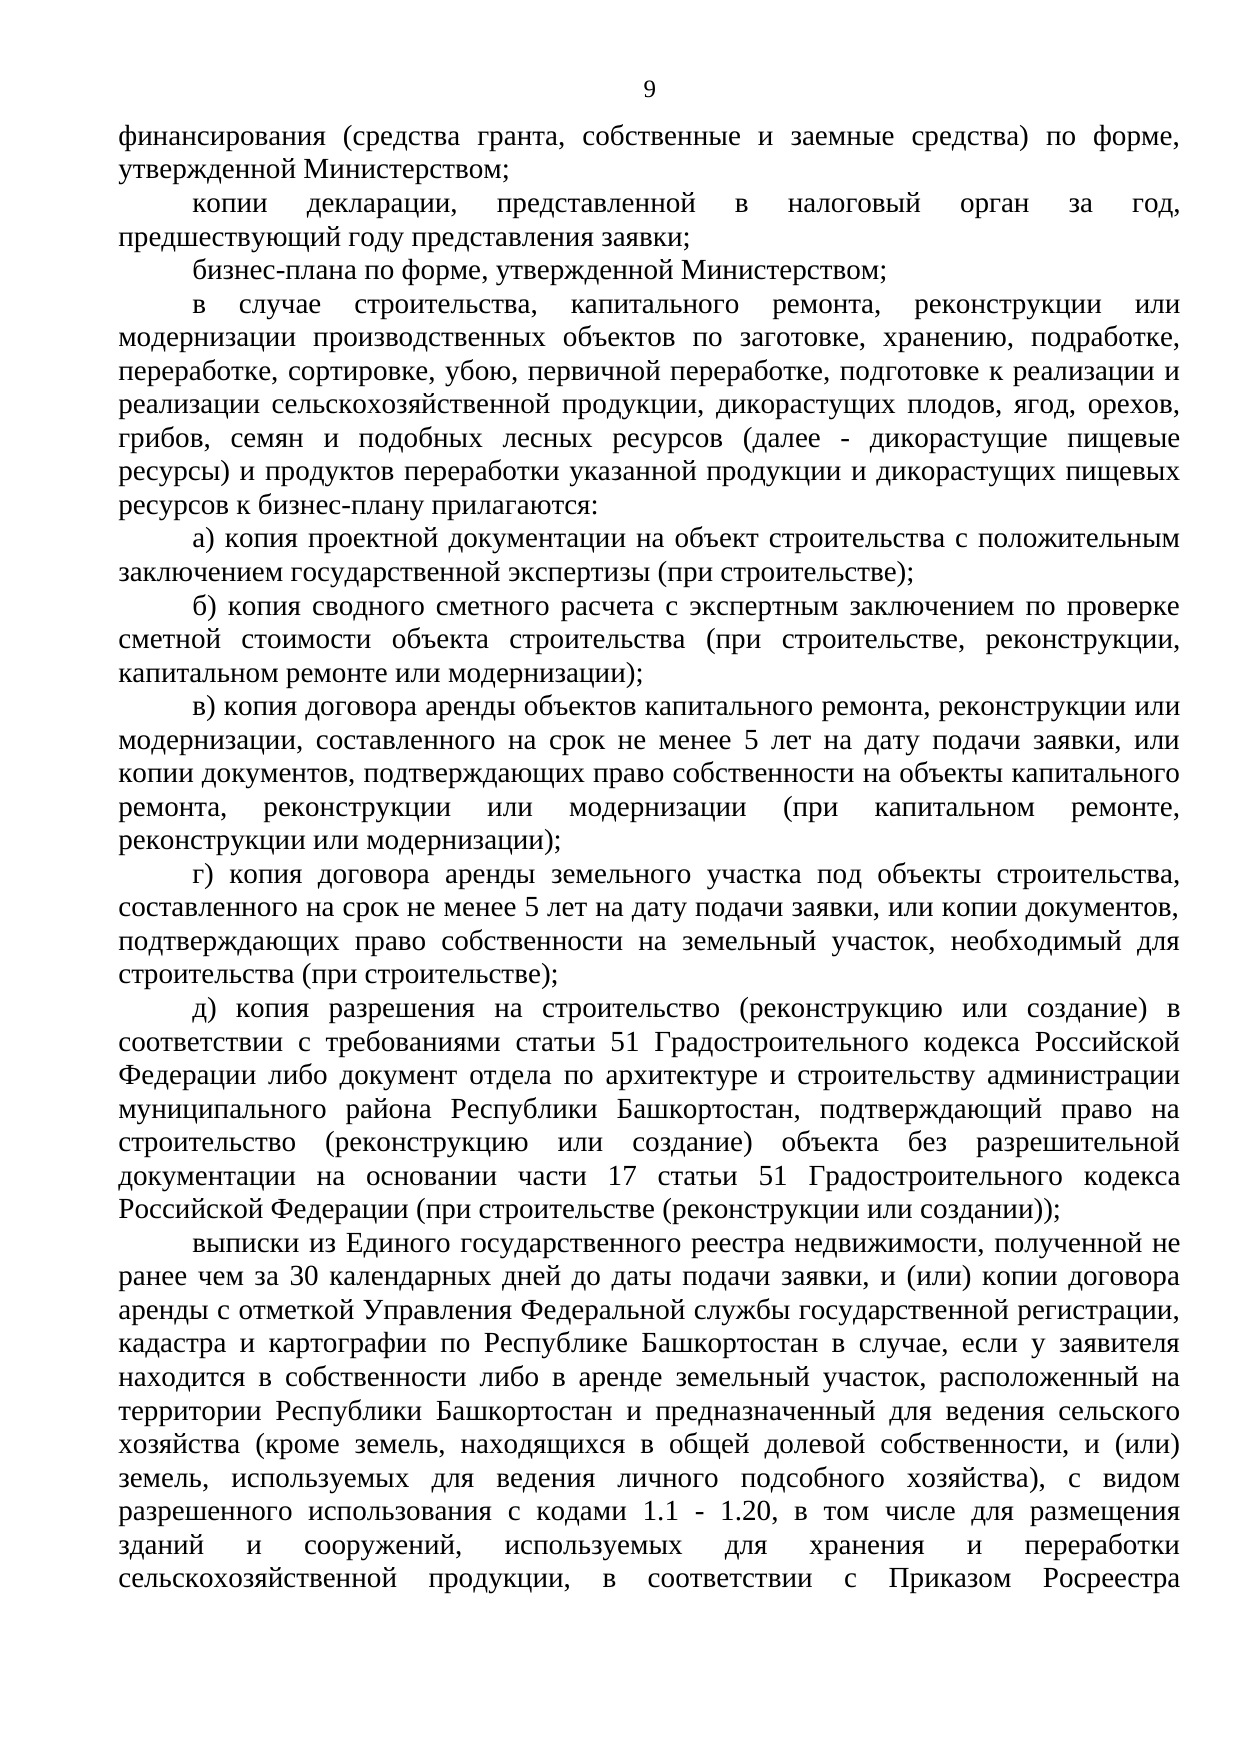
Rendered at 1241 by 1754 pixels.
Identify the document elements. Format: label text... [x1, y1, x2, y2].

text б) копия сводного сметного расчета с экспертным заключением по проверке сметной стоимости объекта строительства (при строительстве, реконструкции, капитальном ремонте или модернизации); [118, 588, 1181, 688]
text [118, 118, 1181, 185]
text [118, 1225, 1181, 1594]
text д) копия разрешения на строительство (реконструкцию или создание) в соответствии с требованиями статьи 51 Градостроительного кодекса Российской Федерации либо документ отдела по архитектуре и строительству администрации муниципального района Республики Башкортостан, подтверждающий право на строительство (реконструкцию или создание) объекта без разрешительной документации на основании части 17 статьи 51 Градостроительного кодекса Российской Федерации (при строительстве (реконструкции или создании)); [118, 990, 1181, 1225]
text в случае строительства, капитального ремонта, реконструкции или модернизации производственных объектов по заготовке, хранению, подработке, переработке, сортировке, убою, первичной переработке, подготовке к реализации и реализации сельскохозяйственной продукции, дикорастущих плодов, ягод, орехов, грибов, семян и подобных лесных ресурсов (далее - дикорастущие пищевые ресурсы) и продуктов переработки указанной продукции и дикорастущих пищевых ресурсов к бизнес-плану прилагаются: [118, 286, 1181, 521]
text г) копия договора аренды земельного участка под объекты строительства, составленного на срок не менее 5 лет на дату подачи заявки, или копии документов, подтверждающих право собственности на земельный участок, необходимый для строительства (при строительстве); [118, 856, 1181, 990]
text в) копия договора аренды объектов капитального ремонта, реконструкции или модернизации, составленного на срок не менее 5 лет на дату подачи заявки, или копии документов, подтверждающих право собственности на объекты капитального ремонта, реконструкции или модернизации (при капитальном ремонте, реконструкции или модернизации); [118, 688, 1181, 856]
text бизнес-плана по форме, утвержденной Министерством; [118, 252, 1181, 286]
text а) копия проектной документации на объект строительства с положительным заключением государственной экспертизы (при строительстве); [118, 521, 1181, 588]
text копии декларации, представленной в налоговый орган за год, предшествующий году представления заявки; [118, 185, 1181, 252]
